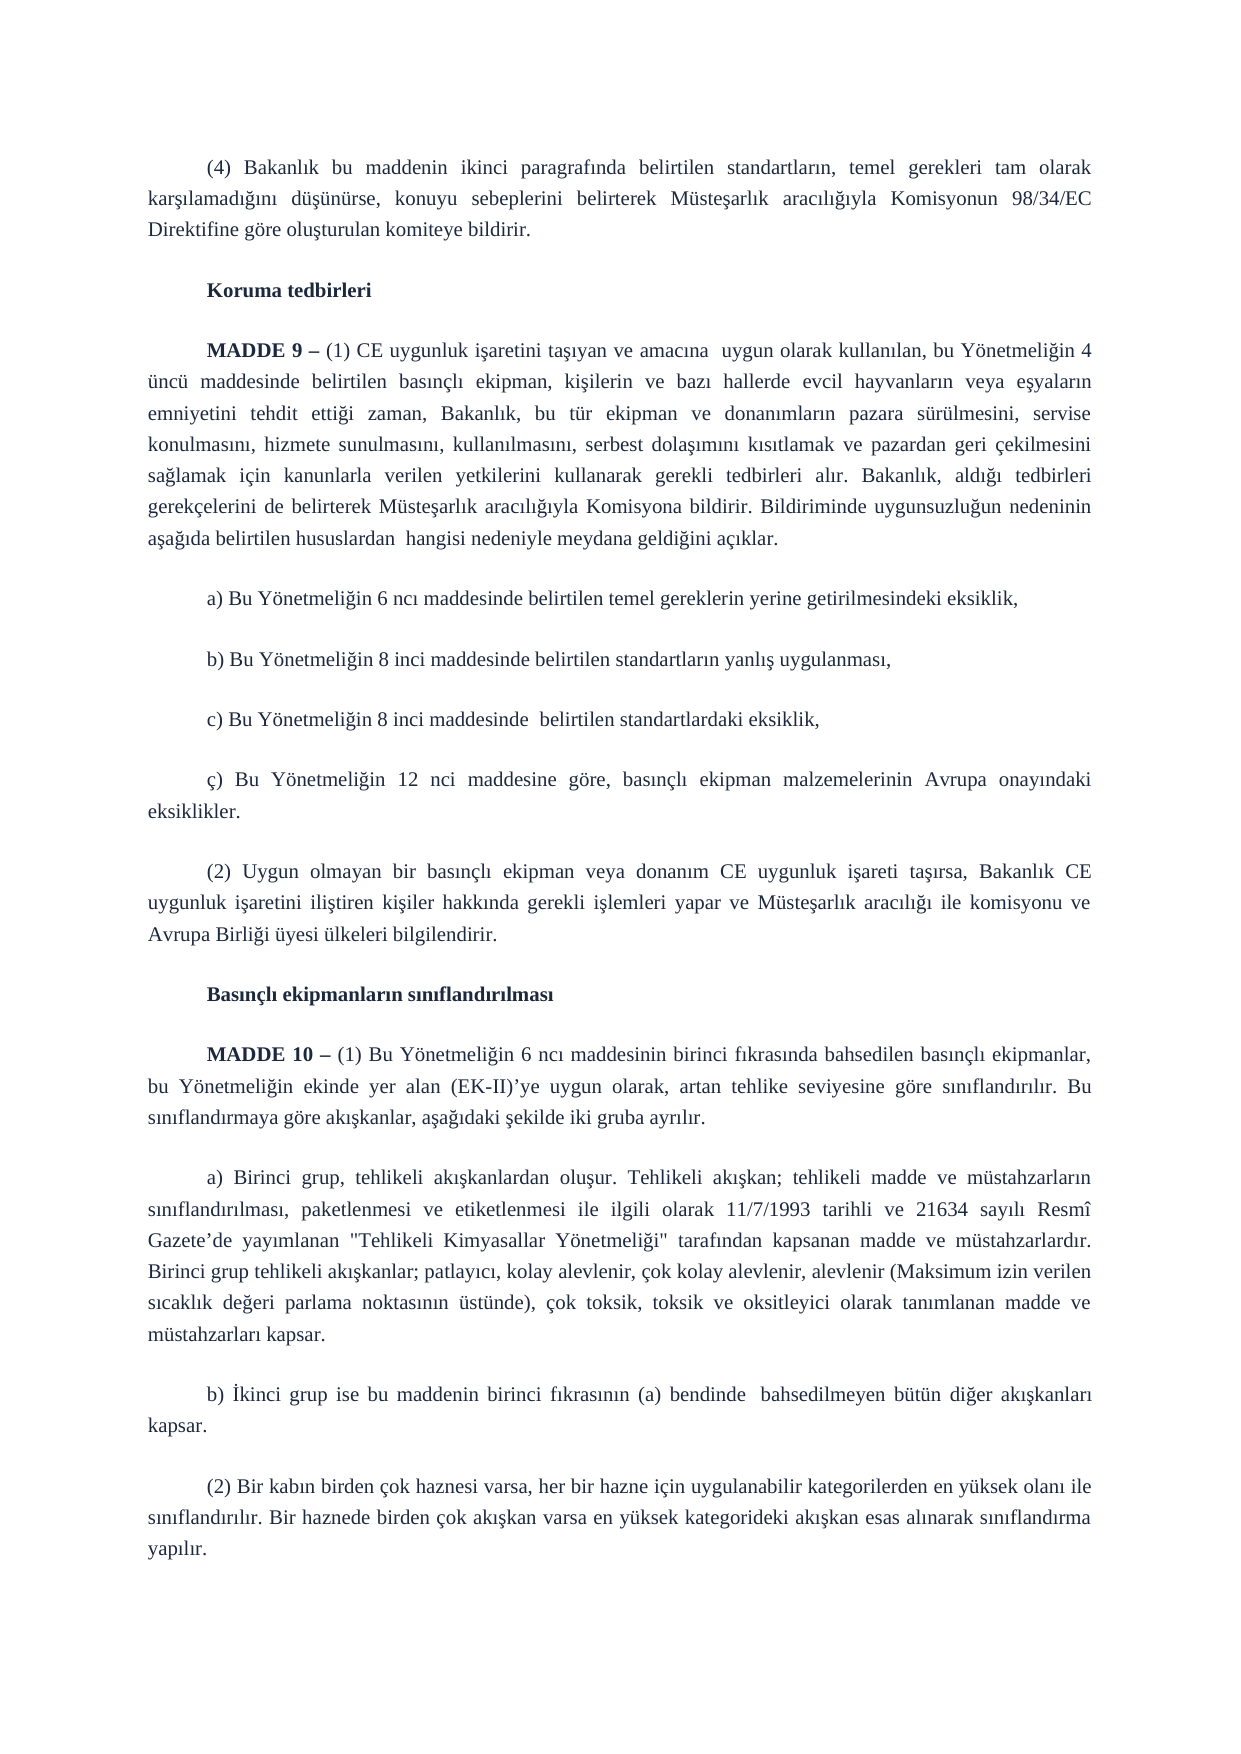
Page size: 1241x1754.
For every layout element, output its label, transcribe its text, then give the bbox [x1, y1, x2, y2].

text b) İkinci grup ise bu maddenin birinci fıkrasının (a) bendinde bahsedilmeyen bütün diğer akışkanları kapsar. [148, 1375, 1093, 1437]
text MADDE 10 – (1) Bu Yönetmeliğin 6 ncı maddesinin birinci fıkrasında bahsedilen basınçlı ekipmanlar, bu Yönetmeliğin ekinde yer alan (EK-II)’ye uygun olarak, artan tehlike seviyesine göre sınıflandırılır. Bu sınıflandırmaya göre akışkanlar, aşağıdaki şekilde iki gruba ayrılır. [148, 1035, 1093, 1129]
text Basınçlı ekipmanların sınıflandırılması [148, 975, 1093, 1006]
text c) Bu Yönetmeliğin 8 inci maddesinde belirtilen standartlardaki eksiklik, [148, 700, 1093, 731]
text ç) Bu Yönetmeliğin 12 nci maddesine göre, basınçlı ekipman malzemelerinin Avrupa onayındaki eksiklikler. [148, 760, 1093, 823]
text a) Bu Yönetmeliğin 6 ncı maddesinde belirtilen temel gereklerin yerine getirilmesindeki eksiklik, [148, 579, 1093, 610]
text b) Bu Yönetmeliğin 8 inci maddesinde belirtilen standartların yanlış uygulanması, [148, 639, 1093, 671]
text (2) Uygun olmayan bir basınçlı ekipman veya donanım CE uygunluk işareti taşırsa, Bakanlık CE uygunluk işaretini iliştiren kişiler hakkında gerekli işlemleri yapar ve Müsteşarlık aracılığı ile komisyonu ve Avrupa Birliği üyesi ülkeleri bilgilendirir. [148, 852, 1093, 946]
text (2) Bir kabın birden çok haznesi varsa, her bir hazne için uygulanabilir kategorilerden en yüksek olanı ile sınıflandırılır. Bir haznede birden çok akışkan varsa en yüksek kategorideki akışkan esas alınarak sınıflandırma yapılır. [148, 1466, 1093, 1560]
text a) Birinci grup, tehlikeli akışkanlardan oluşur. Tehlikeli akışkan; tehlikeli madde ve müstahzarların sınıflandırılması, paketlenmesi ve etiketlenmesi ile ilgili olarak 11/7/1993 tarihli ve 21634 sayılı Resmî Gazete’de yayımlanan "Tehlikeli Kimyasallar Yönetmeliği" tarafından kapsanan madde ve müstahzarlardır. Birinci grup tehlikeli akışkanlar; patlayıcı, kolay alevlenir, çok kolay alevlenir, alevlenir (Maksimum izin verilen sıcaklık değeri parlama noktasının üstünde), çok toksik, toksik ve oksitleyici olarak tanımlanan madde ve müstahzarları kapsar. [148, 1158, 1093, 1346]
text (4) Bakanlık bu maddenin ikinci paragrafında belirtilen standartların, temel gerekleri tam olarak karşılamadığını düşünürse, konuyu sebeplerini belirterek Müsteşarlık aracılığıyla Komisyonun 98/34/EC Direktifine göre oluşturulan komiteye bildirir. [148, 148, 1093, 241]
text Koruma tedbirleri [148, 271, 1093, 302]
text MADDE 9 – (1) CE uygunluk işaretini taşıyan ve amacına uygun olarak kullanılan, bu Yönetmeliğin 4 üncü maddesinde belirtilen basınçlı ekipman, kişilerin ve bazı hallerde evcil hayvanların veya eşyaların emniyetini tehdit ettiği zaman, Bakanlık, bu tür ekipman ve donanımların pazara sürülmesini, servise konulmasını, hizmete sunulmasını, kullanılmasını, serbest dolaşımını kısıtlamak ve pazardan geri çekilmesini sağlamak için kanunlarla verilen yetkilerini kullanarak gerekli tedbirleri alır. Bakanlık, aldığı tedbirleri gerekçelerini de belirterek Müsteşarlık aracılığıyla Komisyona bildirir. Bildiriminde uygunsuzluğun nedeninin aşağıda belirtilen hususlardan hangisi nedeniyle meydana geldiğini açıklar. [148, 331, 1093, 550]
